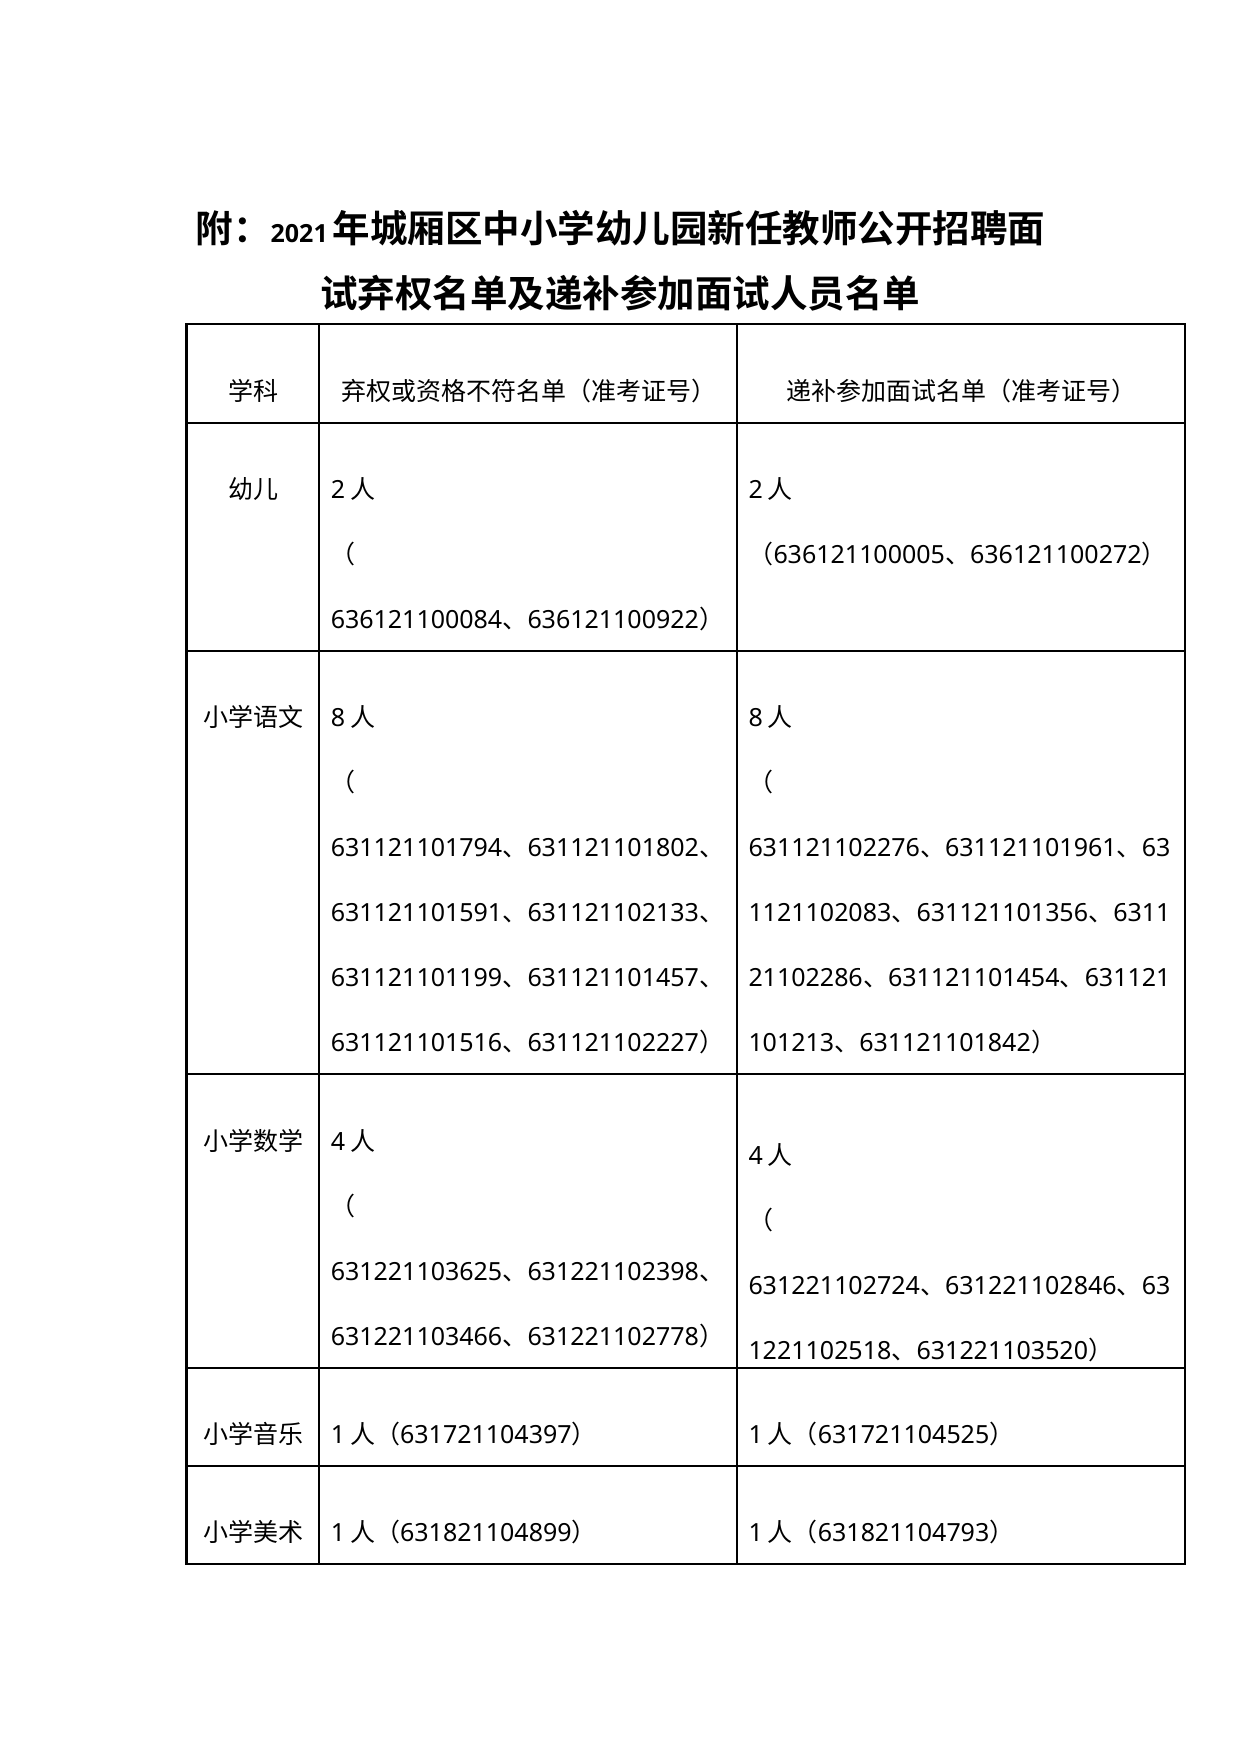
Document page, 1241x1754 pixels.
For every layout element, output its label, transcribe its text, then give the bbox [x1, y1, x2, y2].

table_cell 小学数学 [188, 1075, 318, 1367]
table_cell 1人（631721104397） [320, 1369, 736, 1465]
table_header 递补参加面试名单（准考证号） [738, 325, 1184, 422]
table_cell 1人（631821104899） [320, 1467, 736, 1563]
table_cell 1人（631721104525） [738, 1369, 1184, 1465]
table_cell 8人（631121102276、631121101961、631121102083、631121101356、631121102286、631121101454、631121101213、631121101842） [738, 652, 1184, 1073]
table_cell 1人（631821104793） [738, 1467, 1184, 1563]
table_header 学科 [188, 325, 318, 422]
table_cell 8人（631121101794、631121101802、631121101591、631121102133、631121101199、631121101457、631121101516、631121102227） [320, 652, 736, 1073]
table_header 弃权或资格不符名单（准考证号） [320, 325, 736, 422]
table_cell 4人（631221103625、631221102398、631221103466、631221102778） [320, 1075, 736, 1367]
table_cell 幼儿 [188, 424, 318, 650]
table_cell 2人（636121100005、636121100272） [738, 424, 1184, 650]
table_cell 2人（636121100084、636121100922） [320, 424, 736, 650]
table_cell 小学美术 [188, 1467, 318, 1563]
table_cell 4人（631221102724、631221102846、631221102518、631221103520） [738, 1075, 1184, 1367]
table_cell 小学音乐 [188, 1369, 318, 1465]
text 附：2021年城厢区中小学幼儿园新任教师公开招聘面试弃权名单及递补参加面试人员名单 [187, 193, 1053, 323]
table_cell 小学语文 [188, 652, 318, 1073]
